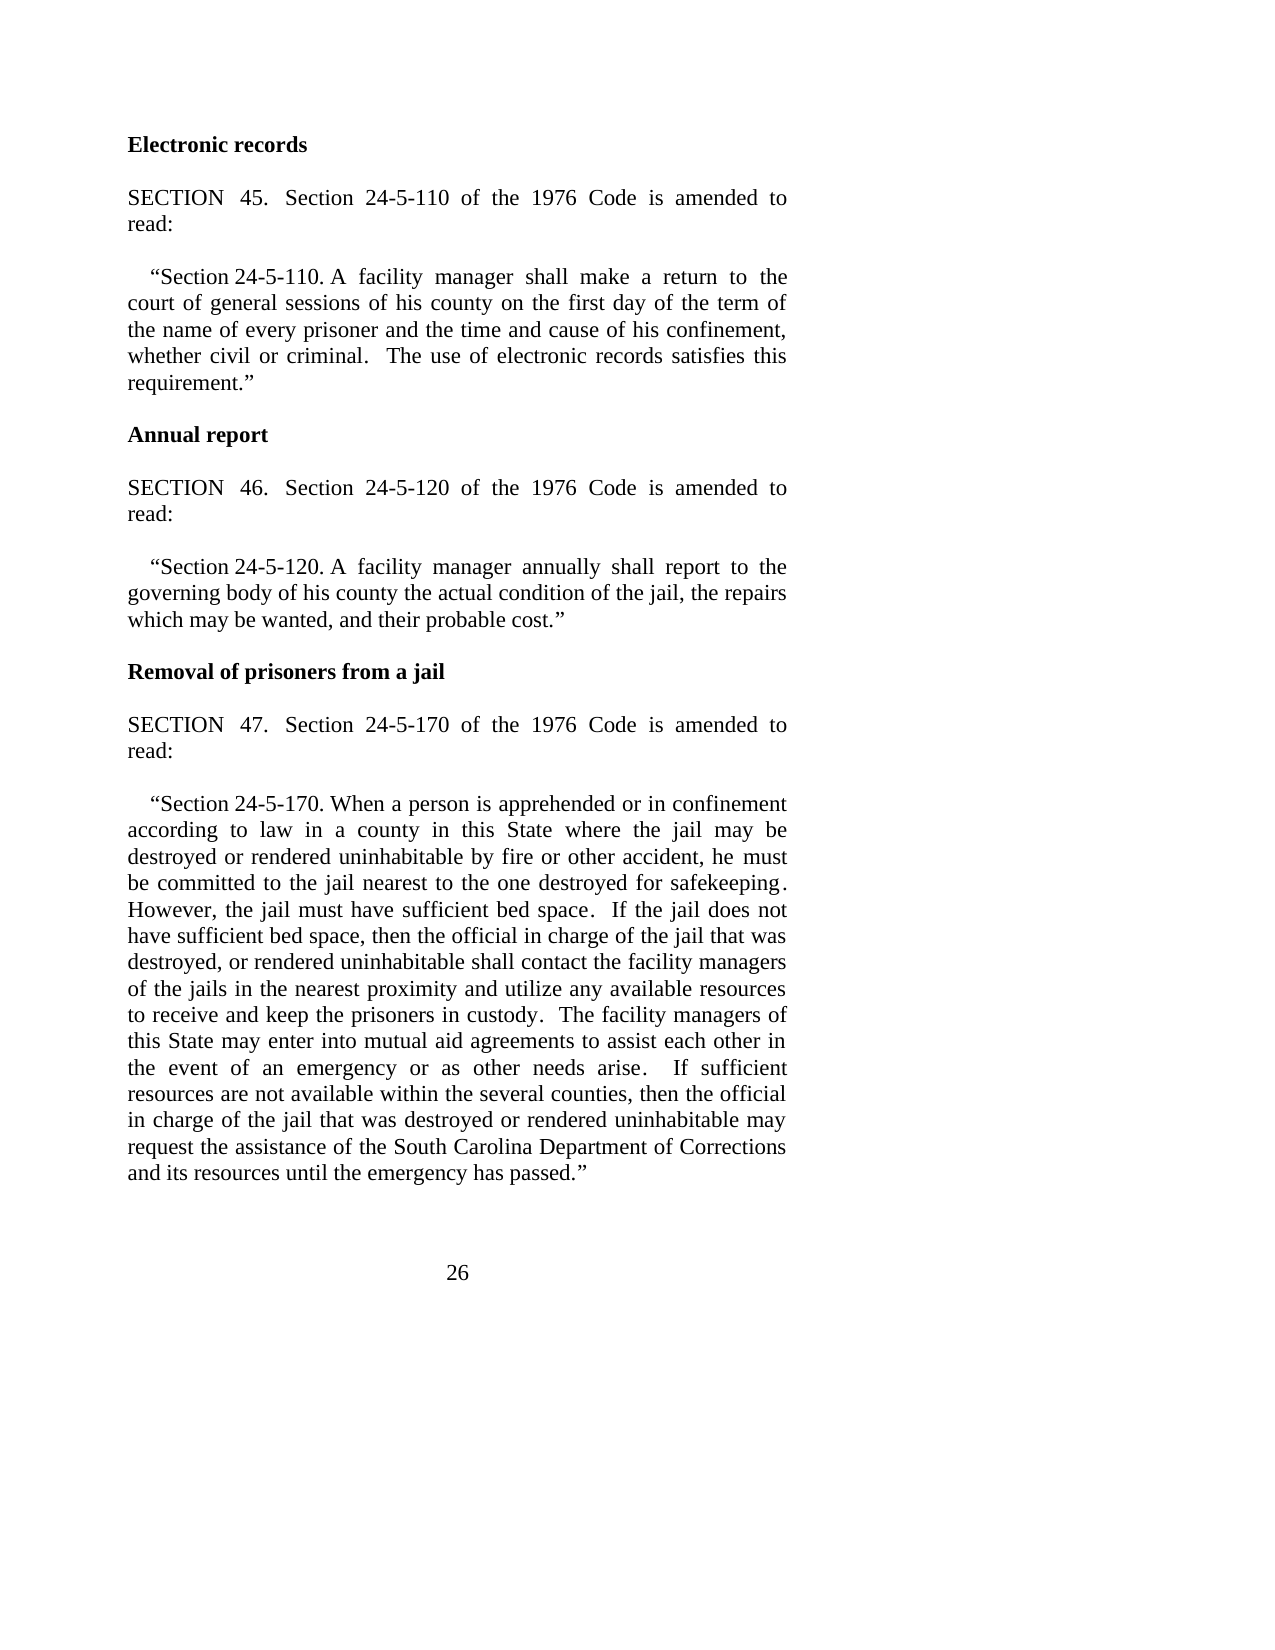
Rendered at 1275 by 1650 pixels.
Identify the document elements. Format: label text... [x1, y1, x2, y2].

text Annual report [127, 421, 787, 448]
text “Section 24-5-110. A facility manager shall make a return to the court of general sessions of his county on the first day of the term of the name of every prisoner and the time and cause of his confinement, whether civil or criminal. The use of electronic records satisfies this requirement.” [127, 263, 787, 395]
text SECTION 45. Section 24-5-110 of the 1976 Code is amended to read: [127, 184, 787, 237]
text “Section 24-5-170. When a person is apprehended or in confinement according to law in a county in this State where the jail may be destroyed or rendered uninhabitable by fire or other accident, he must be committed to the jail nearest to the one destroyed for safekeeping. However, the jail must have sufficient bed space. If the jail does not have sufficient bed space, then the official in charge of the jail that was destroyed, or rendered uninhabitable shall contact the facility managers of the jails in the nearest proximity and utilize any available resources to receive and keep the prisoners in custody. The facility managers of this State may enter into mutual aid agreements to assist each other in the event of an emergency or as other needs arise. If sufficient resources are not available within the several counties, then the official in charge of the jail that was destroyed or rendered uninhabitable may request the assistance of the South Carolina Department of Corrections and its resources until the emergency has passed.” [127, 790, 787, 1186]
text SECTION 46. Section 24-5-120 of the 1976 Code is amended to read: [127, 474, 787, 527]
text SECTION 47. Section 24-5-170 of the 1976 Code is amended to read: [127, 711, 787, 764]
text “Section 24-5-120. A facility manager annually shall report to the governing body of his county the actual condition of the jail, the repairs which may be wanted, and their probable cost.” [127, 553, 787, 632]
text Removal of prisoners from a jail [127, 658, 787, 685]
text Electronic records [127, 131, 787, 158]
